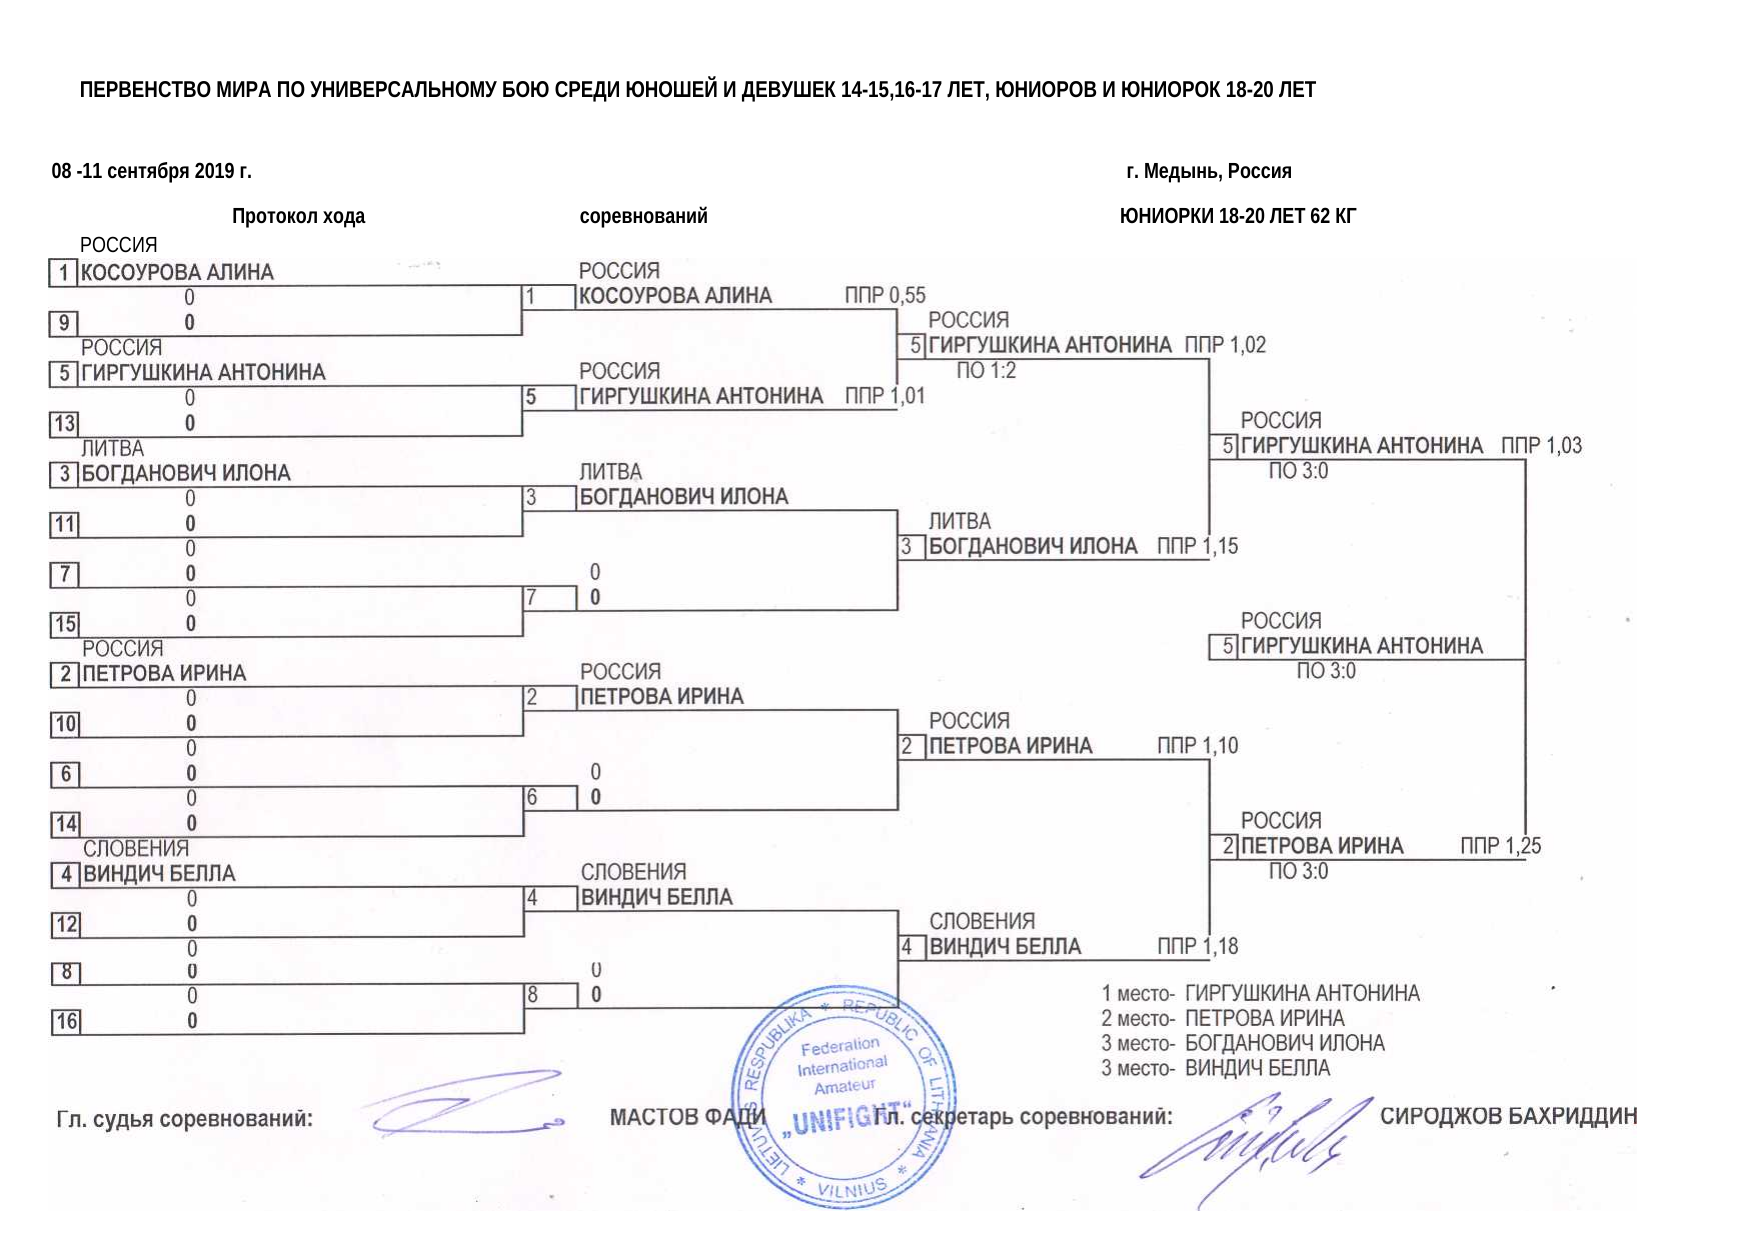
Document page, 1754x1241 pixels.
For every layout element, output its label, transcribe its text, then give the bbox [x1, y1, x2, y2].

text Протокол хода соревнований ЮНИОРКИ 18-20 ЛЕТ 62 КГ [232, 206, 1418, 228]
text РОССИЯ [80, 235, 1418, 257]
text 08 -11 сентября 2019 г. г. Медынь, Россия [51, 161, 1292, 183]
picture [48, 258, 1637, 1211]
text ПЕРВЕНСТВО МИРА ПО УНИВЕРСАЛЬНОМУ БОЮ СРЕДИ ЮНОШЕЙ И ДЕВУШЕК 14-15,16-17 ЛЕТ, ЮНИОРОВ И ЮНИОРОК 18-20 ЛЕТ [79, 79, 1317, 102]
